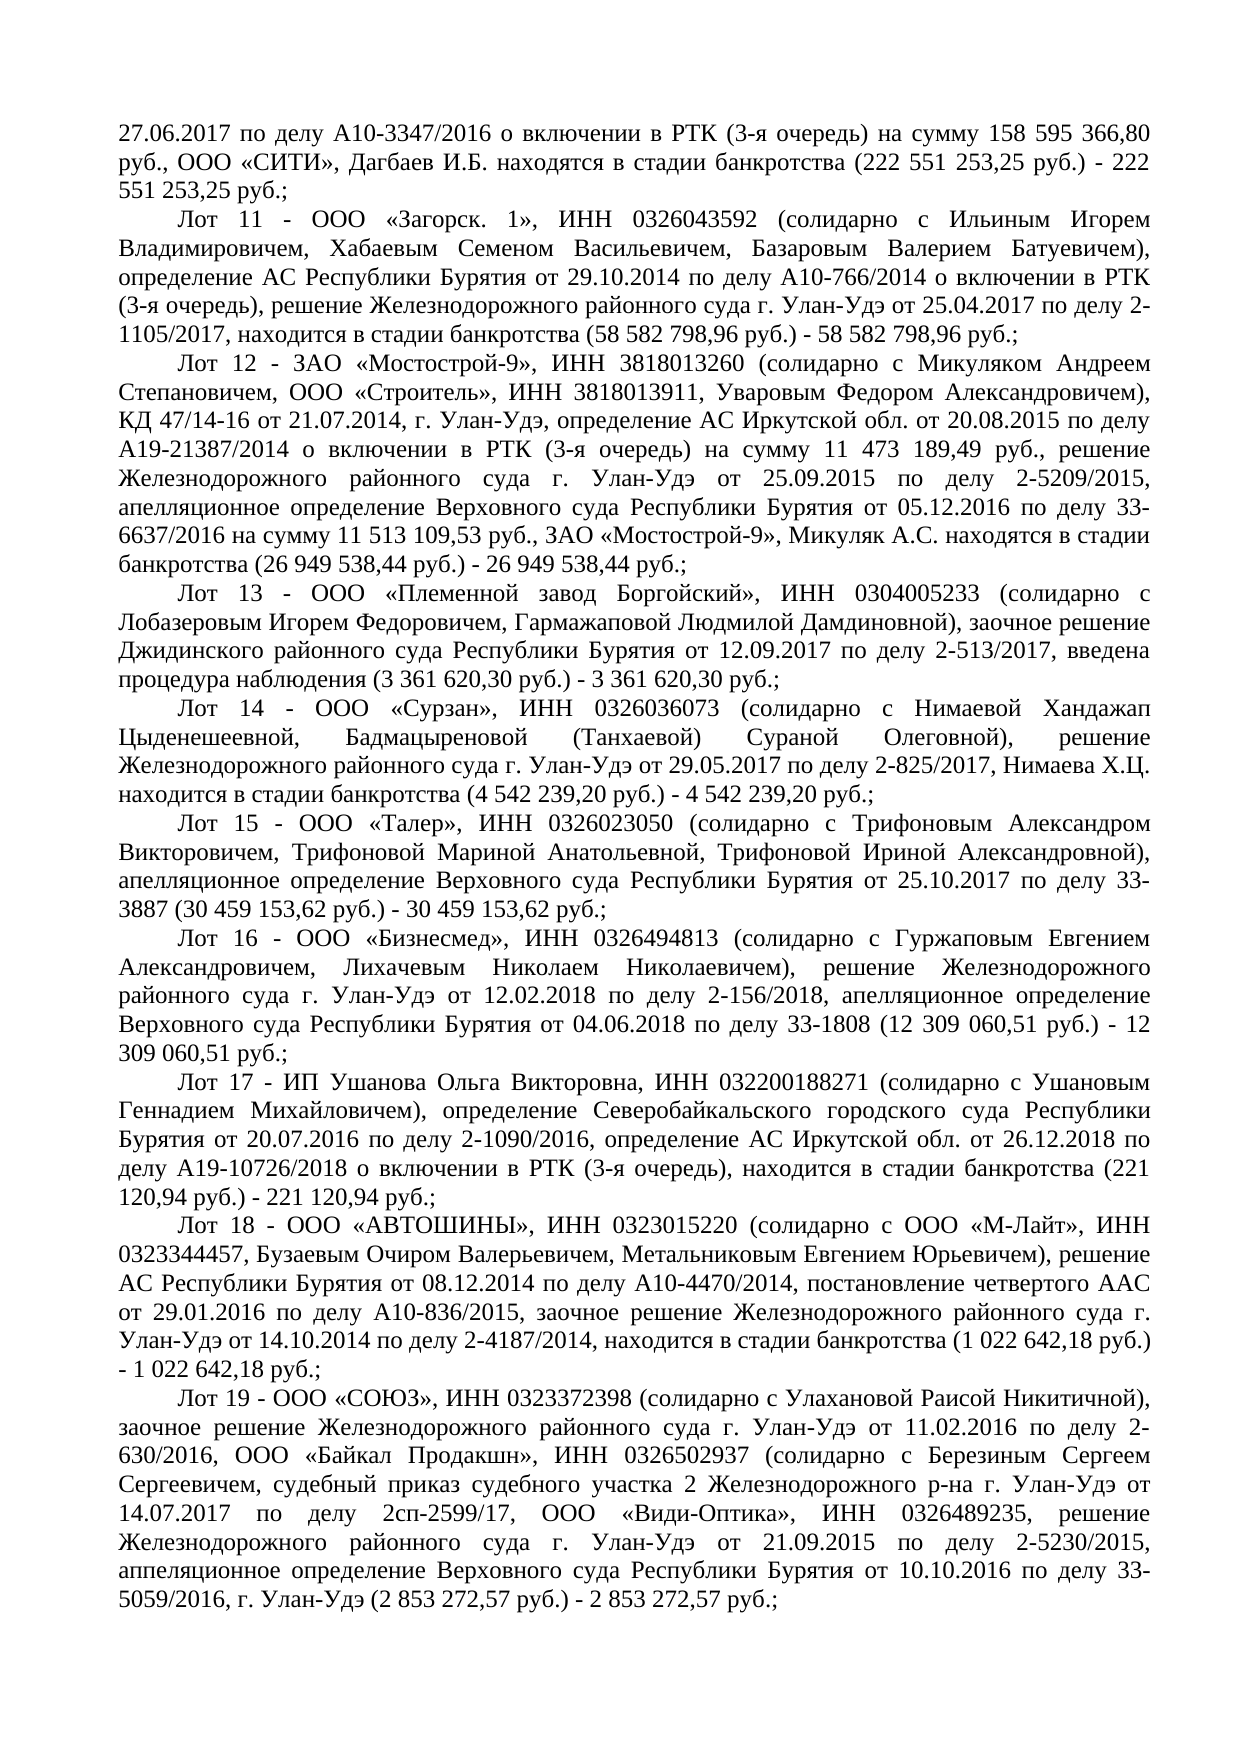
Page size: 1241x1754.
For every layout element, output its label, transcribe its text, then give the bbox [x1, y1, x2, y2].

text Лот 16 - ООО «Бизнесмед», ИНН 0326494813 (солидарно с Гуржаповым Евгением Александровичем, Лихачевым Николаем Николаевичем), решение Железнодорожного районного суда г. Улан-Удэ от 12.02.2018 по делу 2-156/2018, апелляционное определение Верховного суда Республики Бурятия от 04.06.2018 по делу 33-1808 (12 309 060,51 руб.) - 12 309 060,51 руб.; [118, 923, 1151, 1067]
text Лот 19 - ООО «СОЮЗ», ИНН 0323372398 (солидарно с Улахановой Раисой Никитичной), заочное решение Железнодорожного районного суда г. Улан-Удэ от 11.02.2016 по делу 2-630/2016, ООО «Байкал Продакшн», ИНН 0326502937 (солидарно с Березиным Сергеем Сергеевичем, судебный приказ судебного участка 2 Железнодорожного р-на г. Улан-Удэ от 14.07.2017 по делу 2сп-2599/17, ООО «Види-Оптика», ИНН 0326489235, решение Железнодорожного районного суда г. Улан-Удэ от 21.09.2015 по делу 2-5230/2015, аппеляционное определение Верховного суда Республики Бурятия от 10.10.2016 по делу 33-5059/2016, г. Улан-Удэ (2 853 272,57 руб.) - 2 853 272,57 руб.; [118, 1383, 1151, 1613]
text Лот 18 - ООО «АВТОШИНЫ», ИНН 0323015220 (солидарно с ООО «М-Лайт», ИНН 0323344457, Бузаевым Очиром Валерьевичем, Метальниковым Евгением Юрьевичем), решение АС Республики Бурятия от 08.12.2014 по делу А10-4470/2014, постановление четвертого ААС от 29.01.2016 по делу А10-836/2015, заочное решение Железнодорожного районного суда г. Улан-Удэ от 14.10.2014 по делу 2-4187/2014, находится в стадии банкротства (1 022 642,18 руб.) - 1 022 642,18 руб.; [118, 1211, 1151, 1383]
text Лот 15 - ООО «Талер», ИНН 0326023050 (солидарно с Трифоновым Александром Викторовичем, Трифоновой Мариной Анатольевной, Трифоновой Ириной Александровной), апелляционное определение Верховного суда Республики Бурятия от 25.10.2017 по делу 33-3887 (30 459 153,62 руб.) - 30 459 153,62 руб.; [118, 808, 1151, 923]
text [118, 118, 1151, 204]
text Лот 13 - ООО «Племенной завод Боргойский», ИНН 0304005233 (солидарно с Лобазеровым Игорем Федоровичем, Гармажаповой Людмилой Дамдиновной), заочное решение Джидинского районного суда Республики Бурятия от 12.09.2017 по делу 2-513/2017, введена процедура наблюдения (3 361 620,30 руб.) - 3 361 620,30 руб.; [118, 578, 1151, 693]
text Лот 11 - ООО «Загорск. 1», ИНН 0326043592 (солидарно с Ильиным Игорем Владимировичем, Хабаевым Семеном Васильевичем, Базаровым Валерием Батуевичем), определение АС Республики Бурятия от 29.10.2014 по делу А10-766/2014 о включении в РТК (3-я очередь), решение Железнодорожного районного суда г. Улан-Удэ от 25.04.2017 по делу 2-1105/2017, находится в стадии банкротства (58 582 798,96 руб.) - 58 582 798,96 руб.; [118, 204, 1151, 348]
text Лот 17 - ИП Ушанова Ольга Викторовна, ИНН 032200188271 (солидарно с Ушановым Геннадием Михайловичем), определение Северобайкальского городского суда Республики Бурятия от 20.07.2016 по делу 2-1090/2016, определение АС Иркутской обл. от 26.12.2018 по делу А19-10726/2018 о включении в РТК (3-я очередь), находится в стадии банкротства (221 120,94 руб.) - 221 120,94 руб.; [118, 1067, 1151, 1211]
text Лот 12 - ЗАО «Мостострой-9», ИНН 3818013260 (солидарно с Микуляком Андреем Степановичем, ООО «Строитель», ИНН 3818013911, Уваровым Федором Александровичем), КД 47/14-16 от 21.07.2014, г. Улан-Удэ, определение АС Иркутской обл. от 20.08.2015 по делу А19-21387/2014 о включении в РТК (3-я очередь) на сумму 11 473 189,49 руб., решение Железнодорожного районного суда г. Улан-Удэ от 25.09.2015 по делу 2-5209/2015, апелляционное определение Верховного суда Республики Бурятия от 05.12.2016 по делу 33-6637/2016 на сумму 11 513 109,53 руб., ЗАО «Мостострой-9», Микуляк А.С. находятся в стадии банкротства (26 949 538,44 руб.) - 26 949 538,44 руб.; [118, 348, 1151, 578]
text Лот 14 - ООО «Сурзан», ИНН 0326036073 (солидарно с Нимаевой Хандажап Цыденешеевной, Бадмацыреновой (Танхаевой) Сураной Олеговной), решение Железнодорожного районного суда г. Улан-Удэ от 29.05.2017 по делу 2-825/2017, Нимаева Х.Ц. находится в стадии банкротства (4 542 239,20 руб.) - 4 542 239,20 руб.; [118, 693, 1151, 808]
